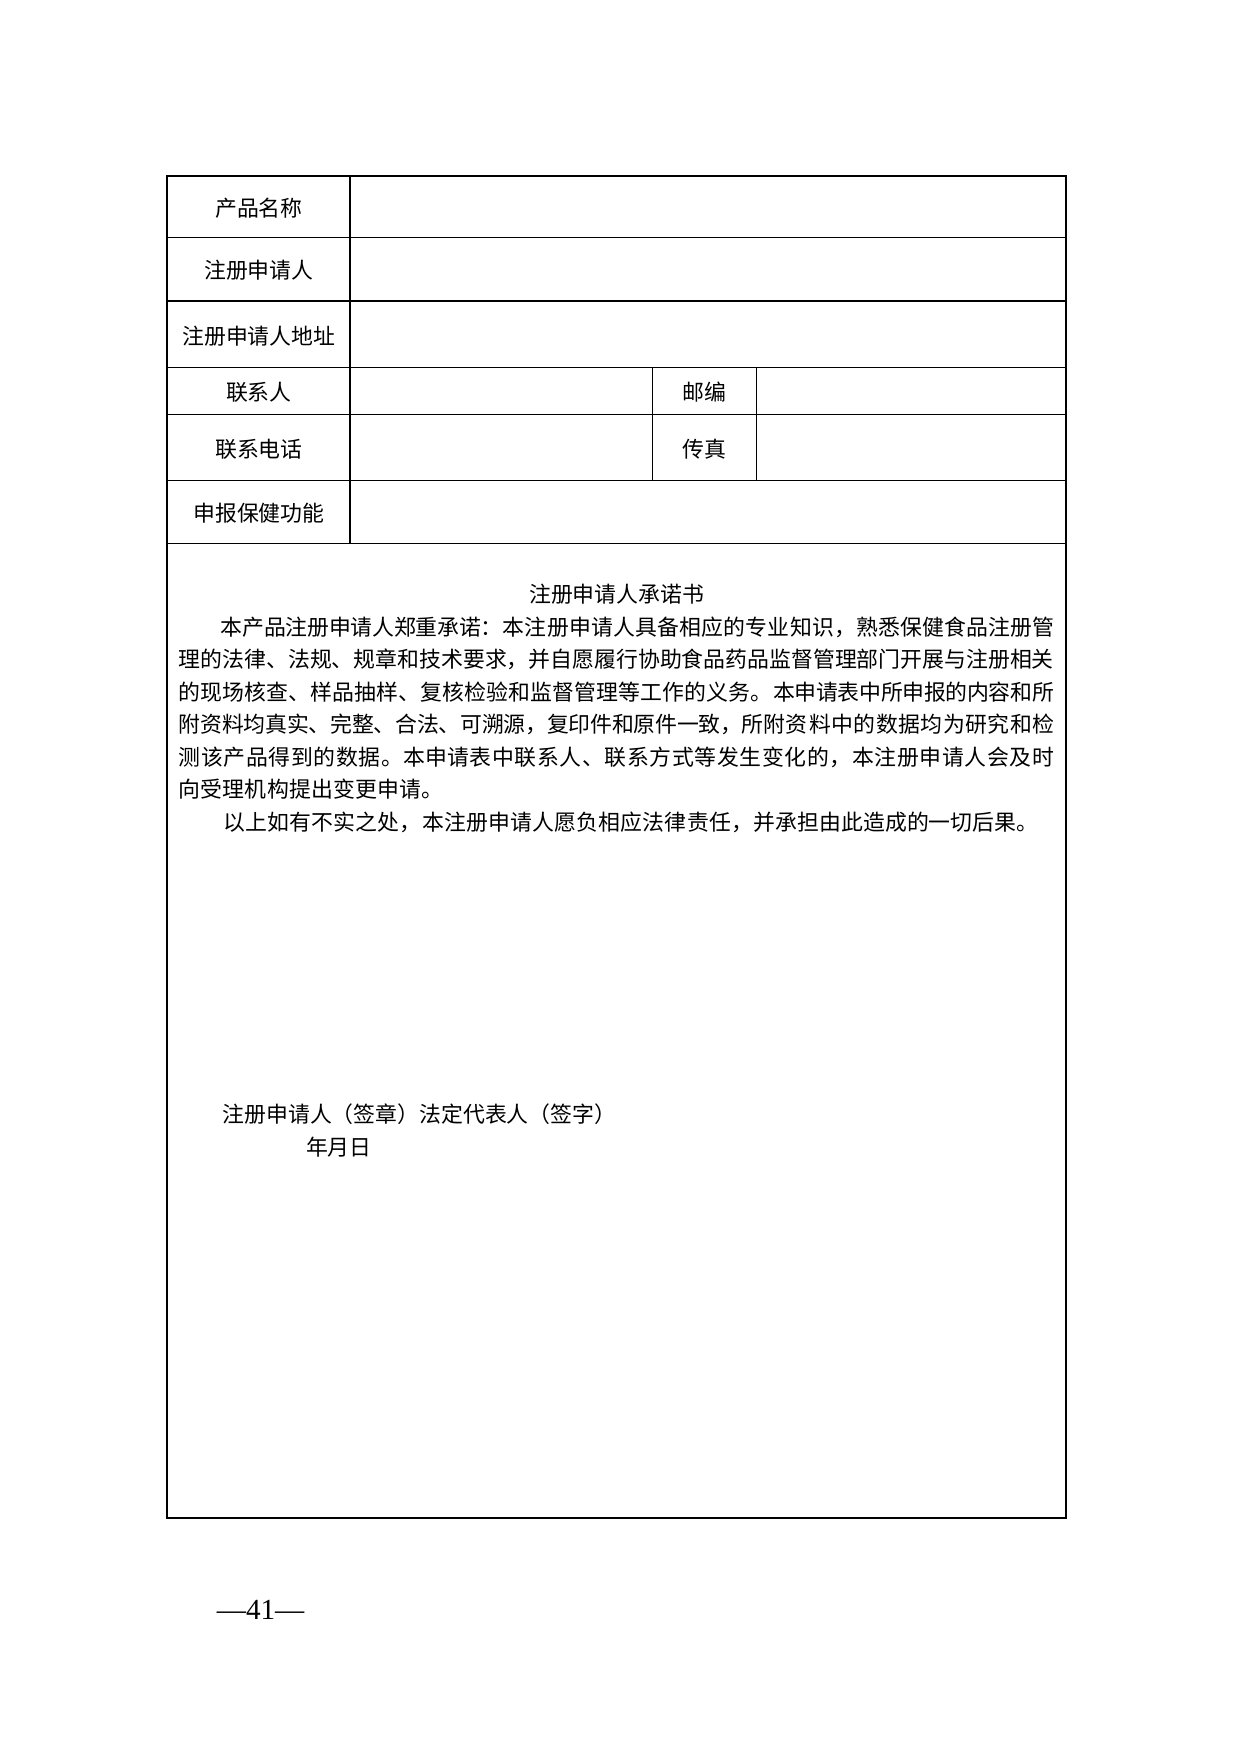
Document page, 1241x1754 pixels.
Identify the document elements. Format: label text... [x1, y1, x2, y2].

table_cell [351, 302, 1065, 367]
table_cell 传真 [653, 415, 756, 480]
table_cell [757, 415, 1065, 480]
table_header [351, 177, 1065, 237]
table_cell [351, 481, 1065, 543]
table_cell 邮编 [653, 368, 756, 414]
table_cell [351, 238, 1065, 300]
table_cell 注册申请人 [168, 238, 349, 300]
table_cell [351, 415, 652, 480]
table_cell 联系人 [168, 368, 349, 414]
table_cell 联系电话 [168, 415, 349, 480]
table_cell 注册申请人地址 [168, 302, 349, 367]
table_cell 申报保健功能 [168, 481, 349, 543]
table_cell [757, 368, 1065, 414]
table_header 产品名称 [168, 177, 349, 237]
table_cell 注册申请人承诺书 本产品注册申请人郑重承诺：本注册申请人具备相应的专业知识，熟悉保健食品注册管理的法律、法规、规章和技术要求，并自愿履行协助食品药品监督管理部门开展与注册相关的现场核查、样品抽样、复核检验和监督管理等工作的义务。本申请表中所申报的内容和所附资料均真实、完整、合法、可溯源，复印件和原件一致，所附资料中的数据均为研究和检测该产品得到的数据。本申请表中联系人、联系方式等发生变化的，本注册申请人会及时向受理机构提出变更申请。 以上如有不实之处，本注册申请人愿负相应法律责任，并承担由此造成的一切后果。 注册申请人（签章）法定代表人（签字） 年月日 [168, 544, 1065, 1517]
table_cell [351, 368, 652, 414]
